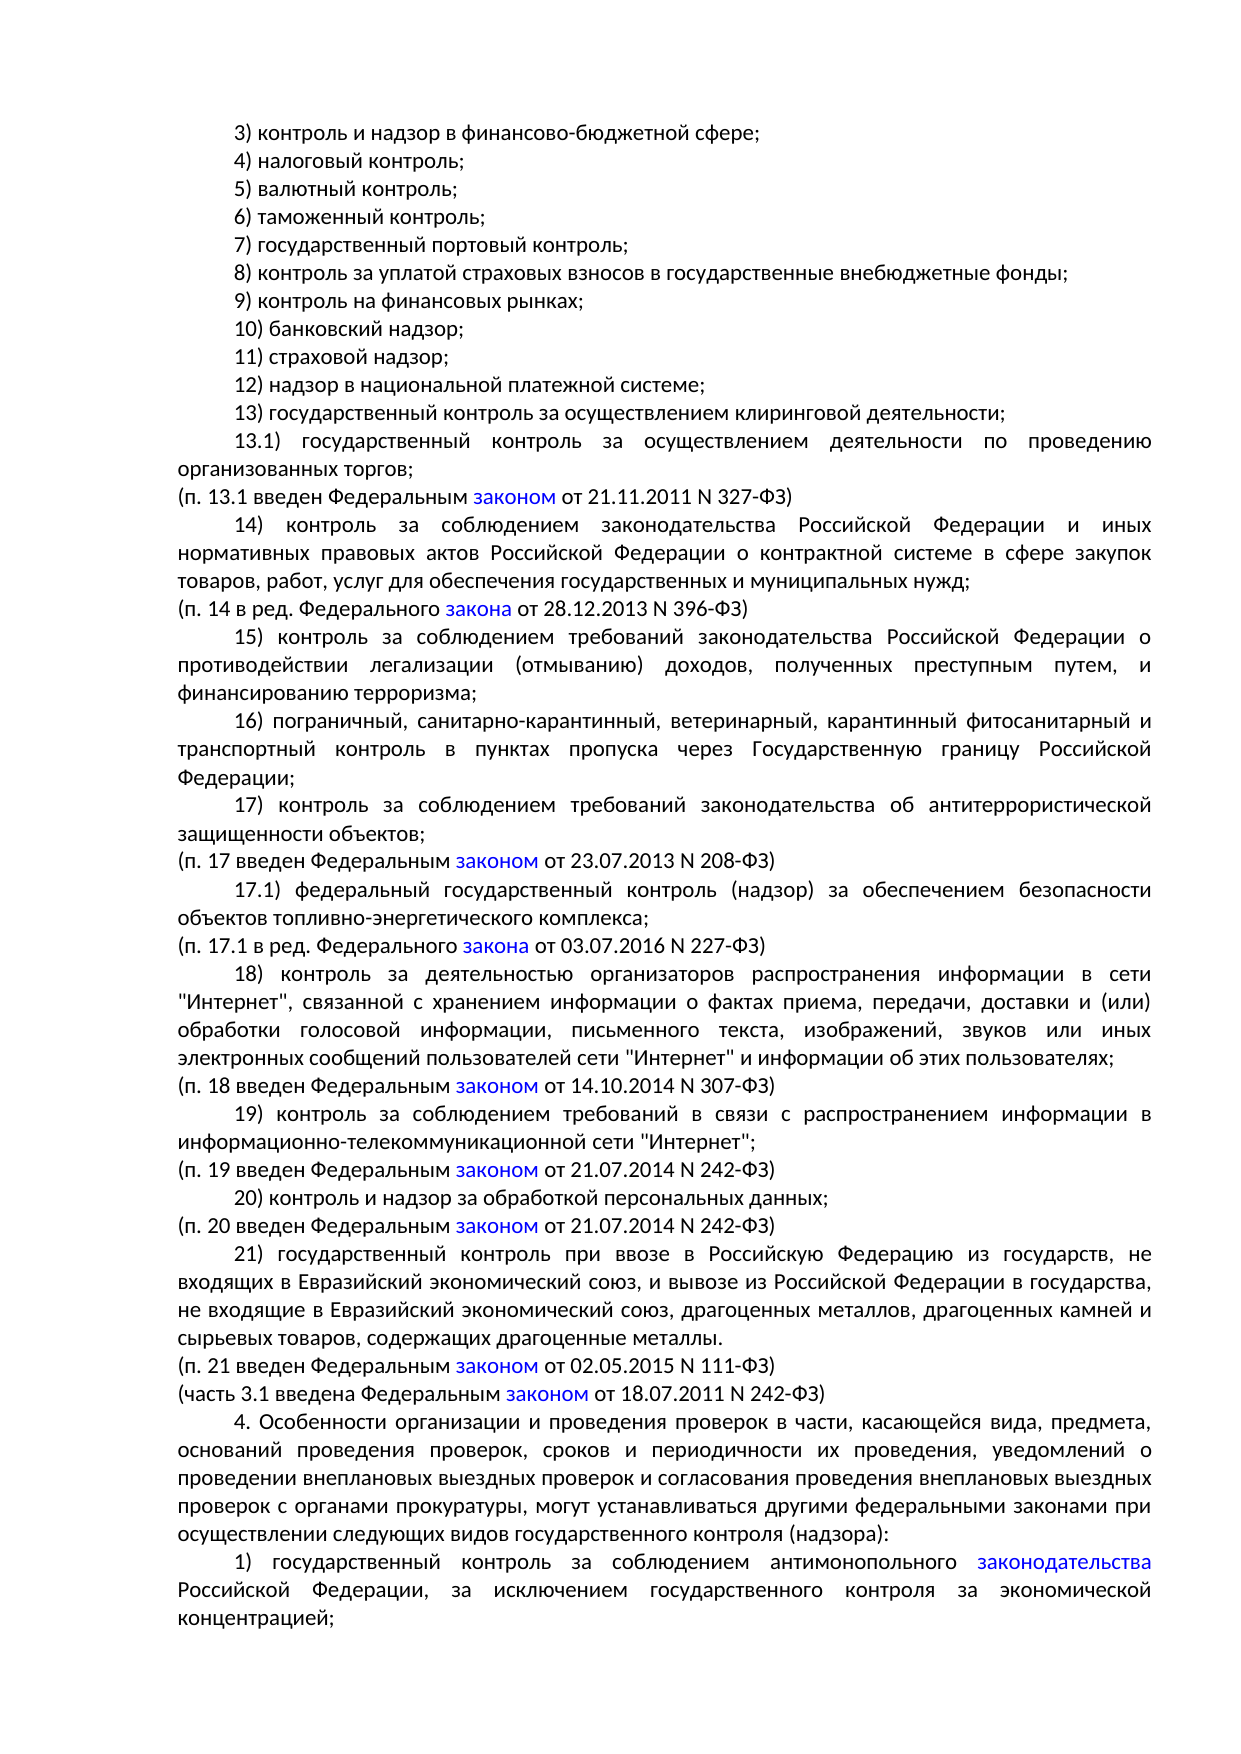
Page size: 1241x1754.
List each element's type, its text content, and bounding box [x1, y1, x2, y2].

text (п. 21 введен Федеральным законом от 02.05.2015 N 111-ФЗ) [177, 1351, 1152, 1379]
text (п. 17 введен Федеральным законом от 23.07.2013 N 208-ФЗ) [177, 847, 1152, 875]
text (п. 20 введен Федеральным законом от 21.07.2014 N 242-ФЗ) [177, 1211, 1152, 1239]
text 13.1) государственный контроль за осуществлением деятельности по проведению организованных торгов; [177, 426, 1152, 482]
text 12) надзор в национальной платежной системе; [177, 370, 1152, 398]
text 18) контроль за деятельностью организаторов распространения информации в сети "Интернет", связанной с хранением информации о фактах приема, передачи, доставки и (или) обработки голосовой информации, письменного текста, изображений, звуков или иных электронных сообщений пользователей сети "Интернет" и информации об этих пользователях; [177, 959, 1152, 1071]
text 1) государственный контроль за соблюдением антимонопольного законодательства Российской Федерации, за исключением государственного контроля за экономической концентрацией; [177, 1547, 1152, 1631]
text 9) контроль на финансовых рынках; [177, 286, 1152, 314]
text 4) налоговый контроль; [177, 146, 1152, 174]
text 10) банковский надзор; [177, 314, 1152, 342]
text (п. 19 введен Федеральным законом от 21.07.2014 N 242-ФЗ) [177, 1155, 1152, 1183]
text 19) контроль за соблюдением требований в связи с распространением информации в информационно-телекоммуникационной сети "Интернет"; [177, 1099, 1152, 1155]
text (п. 18 введен Федеральным законом от 14.10.2014 N 307-ФЗ) [177, 1071, 1152, 1099]
text 15) контроль за соблюдением требований законодательства Российской Федерации о противодействии легализации (отмыванию) доходов, полученных преступным путем, и финансированию терроризма; [177, 622, 1152, 707]
text 20) контроль и надзор за обработкой персональных данных; [177, 1183, 1152, 1211]
text (п. 13.1 введен Федеральным законом от 21.11.2011 N 327-ФЗ) [177, 482, 1152, 510]
text 8) контроль за уплатой страховых взносов в государственные внебюджетные фонды; [177, 258, 1152, 286]
text (п. 17.1 в ред. Федерального закона от 03.07.2016 N 227-ФЗ) [177, 931, 1152, 959]
text 16) пограничный, санитарно-карантинный, ветеринарный, карантинный фитосанитарный и транспортный контроль в пунктах пропуска через Государственную границу Российской Федерации; [177, 707, 1152, 791]
text (п. 14 в ред. Федерального закона от 28.12.2013 N 396-ФЗ) [177, 594, 1152, 622]
text 17.1) федеральный государственный контроль (надзор) за обеспечением безопасности объектов топливно-энергетического комплекса; [177, 875, 1152, 931]
text 13) государственный контроль за осуществлением клиринговой деятельности; [177, 398, 1152, 426]
text 3) контроль и надзор в финансово-бюджетной сфере; [177, 118, 1152, 146]
text 6) таможенный контроль; [177, 202, 1152, 230]
text 14) контроль за соблюдением законодательства Российской Федерации и иных нормативных правовых актов Российской Федерации о контрактной системе в сфере закупок товаров, работ, услуг для обеспечения государственных и муниципальных нужд; [177, 510, 1152, 594]
text 5) валютный контроль; [177, 174, 1152, 202]
text 21) государственный контроль при ввозе в Российскую Федерацию из государств, не входящих в Евразийский экономический союз, и вывозе из Российской Федерации в государства, не входящие в Евразийский экономический союз, драгоценных металлов, драгоценных камней и сырьевых товаров, содержащих драгоценные металлы. [177, 1239, 1152, 1351]
text 17) контроль за соблюдением требований законодательства об антитеррористической защищенности объектов; [177, 791, 1152, 847]
text 4. Особенности организации и проведения проверок в части, касающейся вида, предмета, оснований проведения проверок, сроков и периодичности их проведения, уведомлений о проведении внеплановых выездных проверок и согласования проведения внеплановых выездных проверок с органами прокуратуры, могут устанавливаться другими федеральными законами при осуществлении следующих видов государственного контроля (надзора): [177, 1407, 1152, 1547]
text 11) страховой надзор; [177, 342, 1152, 370]
text (часть 3.1 введена Федеральным законом от 18.07.2011 N 242-ФЗ) [177, 1379, 1152, 1407]
text 7) государственный портовый контроль; [177, 230, 1152, 258]
